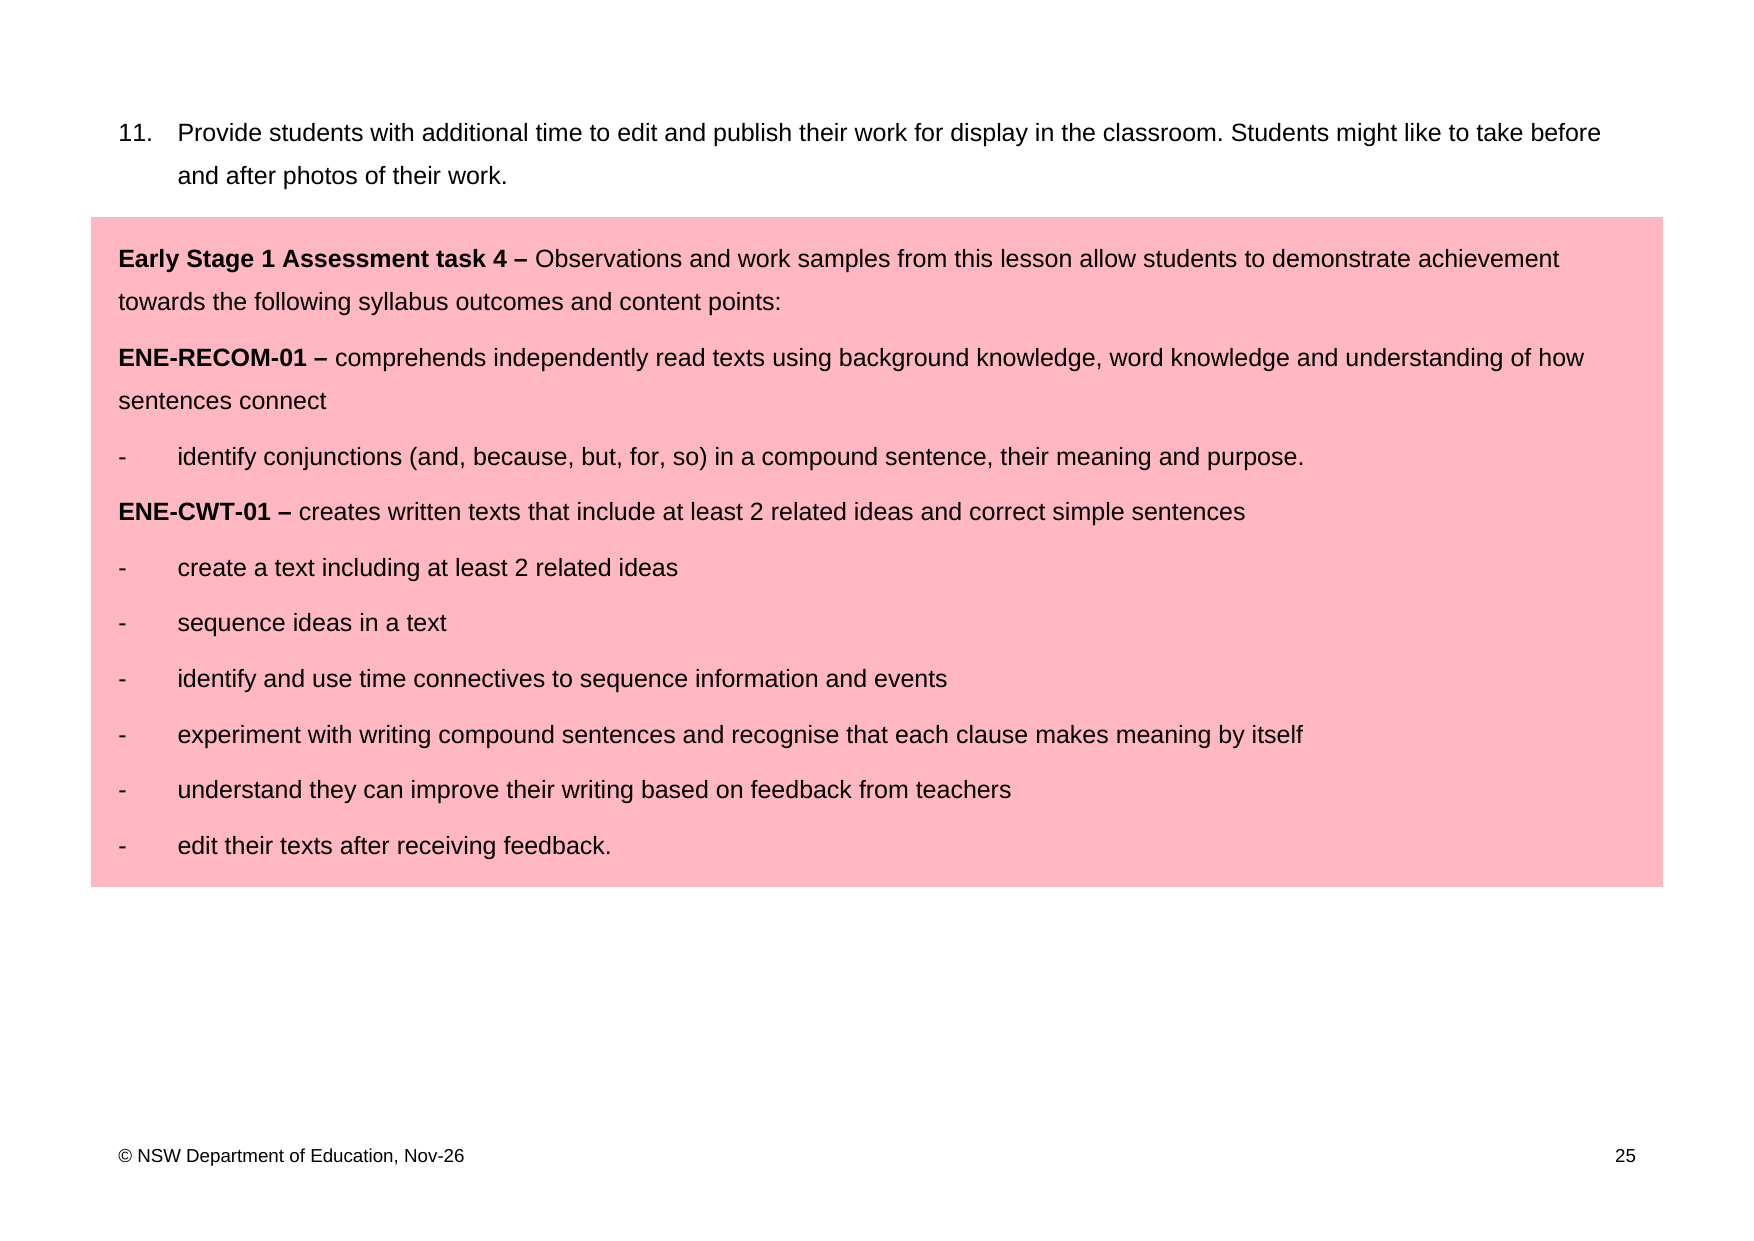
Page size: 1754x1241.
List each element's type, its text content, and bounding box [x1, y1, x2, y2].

text ENE-RECOM-01 – comprehends independently read texts using background knowledge, word knowledge and understanding of how sentences connect [97, 316, 1657, 414]
list identify conjunctions (and, because, but, for, so) in a compound sentence, their meaning and purpose. [97, 414, 1657, 470]
text ENE-CWT-01 – creates written texts that include at least 2 related ideas and correct simple sentences [97, 470, 1657, 526]
list experiment with writing compound sentences and recognise that each clause makes meaning by itself [97, 692, 1657, 748]
list create a text including at least 2 related ideas [97, 526, 1657, 581]
list sequence ideas in a text [97, 581, 1657, 637]
list edit their texts after receiving feedback. [97, 804, 1657, 880]
list identify and use time connectives to sequence information and events [97, 637, 1657, 692]
text Early Stage 1 Assessment task 4 – Observations and work samples from this lesson allow students to demonstrate achievement towards the following syllabus outcomes and content points: [97, 223, 1657, 316]
list understand they can improve their writing based on feedback from teachers [97, 748, 1657, 804]
list Provide students with additional time to edit and publish their work for display in the classroom. Students might like to take before and after photos of their work. [118, 118, 1636, 190]
